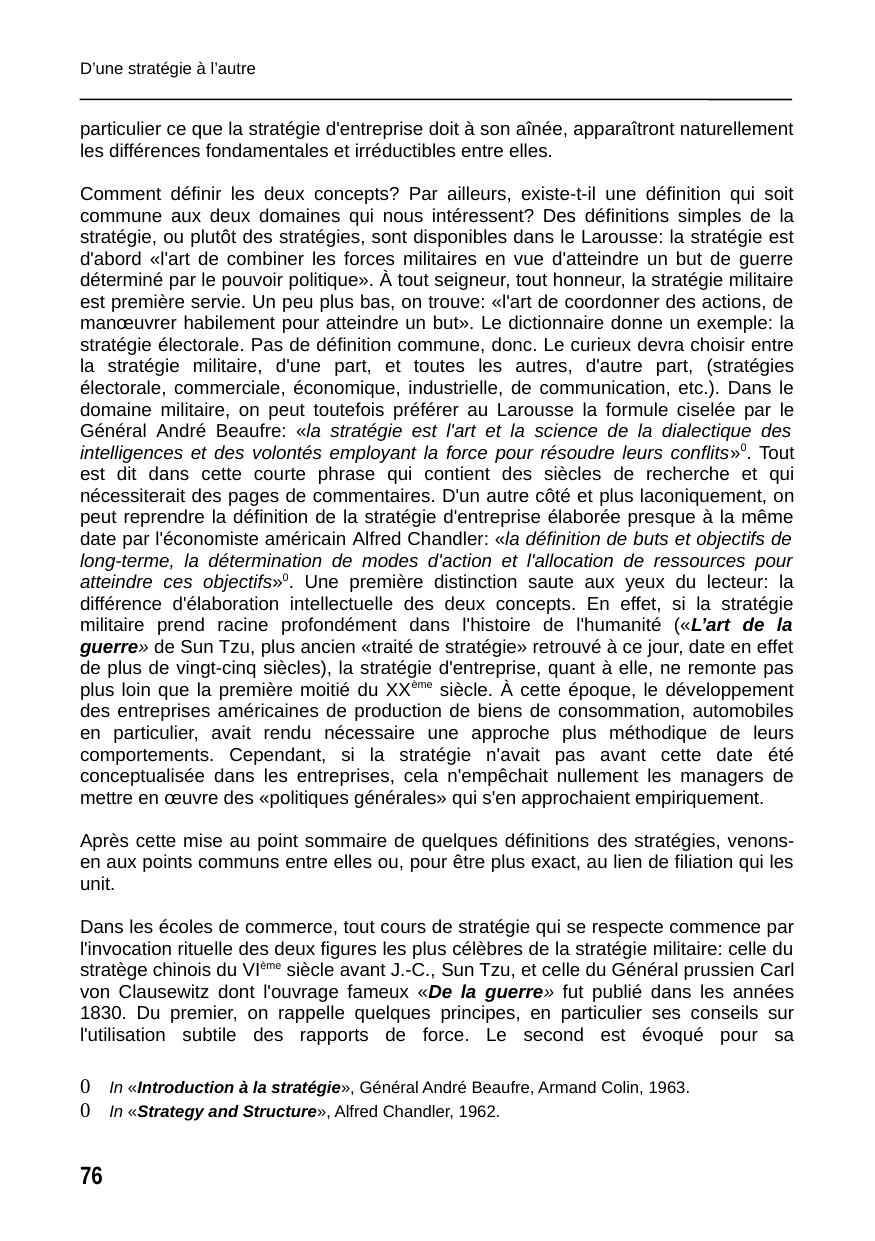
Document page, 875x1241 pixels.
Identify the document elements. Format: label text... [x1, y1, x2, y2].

text Comment définir les deux concepts? Par ailleurs, existe-t-il une définition qui soit commune aux deux domaines qui nous intéressent? Des définitions simples de la stratégie, ou plutôt des stratégies, sont disponibles dans le Larousse: la stratégie est d'abord «l'art de combiner les forces militaires en vue d'atteindre un but de guerre déterminé par le pouvoir politique». À tout seigneur, tout honneur, la stratégie militaire est première servie. Un peu plus bas, on trouve: «l'art de coordonner des actions, de manœuvrer habilement pour atteindre un but». Le dictionnaire donne un exemple: la stratégie électorale. Pas de définition commune, donc. Le curieux devra choisir entre la stratégie militaire, d'une part, et toutes les autres, d'autre part, (stratégies électorale, commerciale, économique, industrielle, de communication, etc.). Dans le domaine militaire, on peut toutefois préférer au Larousse la formule ciselée par le Général André Beaufre: «la stratégie est l'art et la science de la dialectique des intelligences et des volontés employant la force pour résoudre leurs conflits». Tout est dit dans cette courte phrase qui contient des siècles de recherche et qui nécessiterait des pages de commentaires. D'un autre côté et plus laconiquement, on peut reprendre la définition de la stratégie d'entreprise élaborée presque à la même date par l'économiste américain Alfred Chandler: «la définition de buts et objectifs de long-terme, la détermination de modes d'action et l'allocation de ressources pour atteindre ces objectifs». Une première distinction saute aux yeux du lecteur: la différence d'élaboration intellectuelle des deux concepts. En effet, si la stratégie militaire prend racine profondément dans l'histoire de l'humanité («L’art de la guerre» de Sun Tzu, plus ancien «traité de stratégie» retrouvé à ce jour, date en effet de plus de vingt-cinq siècles), la stratégie d'entreprise, quant à elle, ne remonte pas plus loin que la première moitié du XXème siècle. À cette époque, le développement des entreprises américaines de production de biens de consommation, automobiles en particulier, avait rendu nécessaire une approche plus méthodique de leurs comportements. Cependant, si la stratégie n'avait pas avant cette date été conceptualisée dans les entreprises, cela n'empêchait nullement les managers de mettre en œuvre des «politiques générales» qui s'en approchaient empiriquement. [80, 183, 794, 808]
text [80, 916, 794, 1045]
text Après cette mise au point sommaire de quelques définitions des stratégies, venons-en aux points communs entre elles ou, pour être plus exact, au lien de filiation qui les unit. [80, 830, 794, 894]
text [80, 118, 794, 161]
